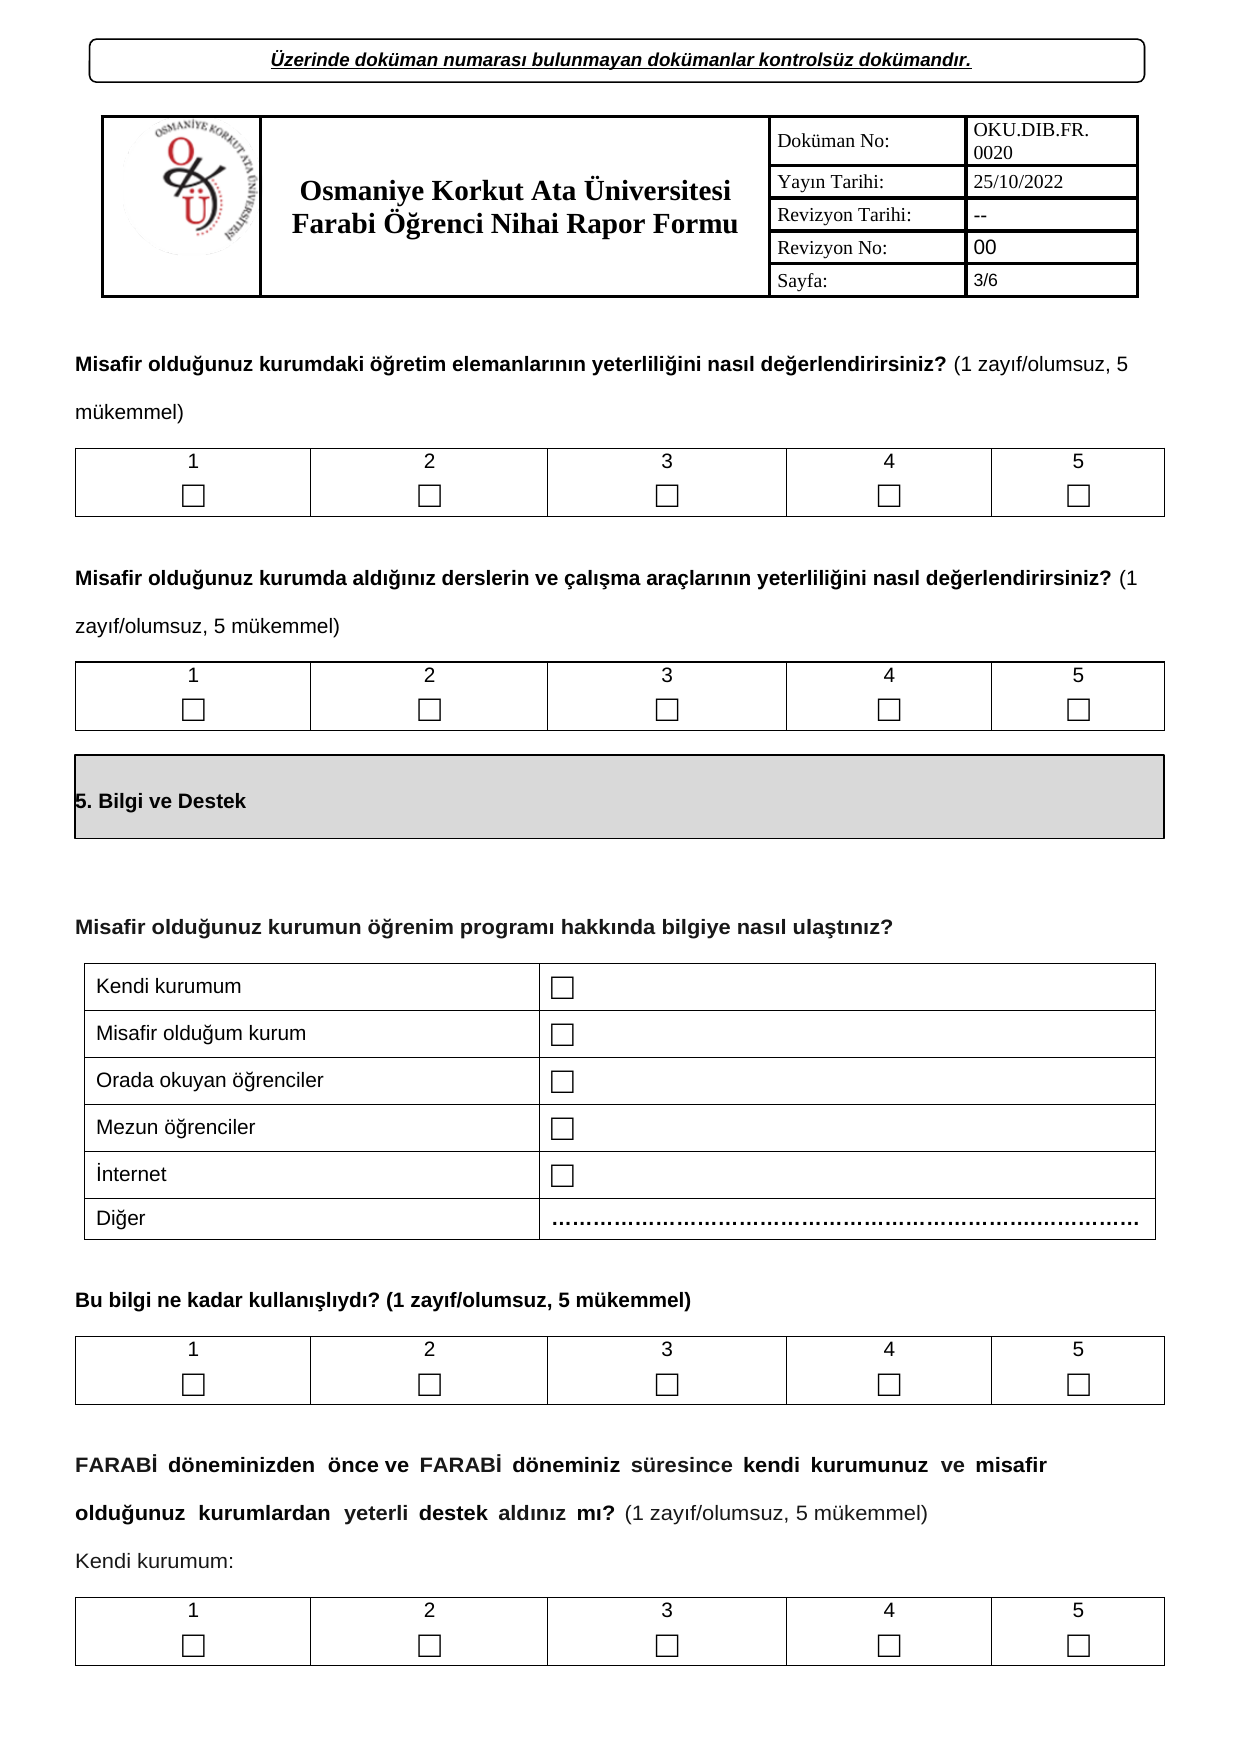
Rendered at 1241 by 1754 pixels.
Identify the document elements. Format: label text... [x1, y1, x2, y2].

table_header 4 □ [787, 1598, 991, 1665]
text Misafir olduğunuz kurumdaki öğretim elemanlarının yeterliliğini nasıl değerlendirirsiniz? (1 zayıf/olumsuz, 5 mükemmel) [75, 352, 1165, 424]
table_header 4 □ [787, 1337, 991, 1404]
table_cell □ [540, 1152, 1155, 1198]
text Misafir olduğunuz kurumda aldığınız derslerin ve çalışma araçlarının yeterliliğini nasıl değerlendirirsiniz? (1 zayıf/olumsuz, 5 mükemmel) [75, 566, 1165, 637]
table_header Kendi kurumum [85, 964, 539, 1010]
table_header □ [540, 964, 1155, 1010]
table_cell …………………………………………………………….…………… [540, 1199, 1155, 1239]
table_header 2 □ [311, 663, 547, 729]
table_header 2 □ [311, 1337, 547, 1404]
table_header 5 □ [992, 663, 1164, 729]
table_header 5 □ [992, 1598, 1164, 1665]
table_cell Diğer [85, 1199, 539, 1239]
table_header 4 □ [787, 449, 991, 516]
table_header 3 □ [548, 1598, 786, 1665]
text Kendi kurumum: [75, 1549, 1165, 1573]
table_header 1 □ [76, 449, 310, 516]
table_cell Orada okuyan öğrenciler [85, 1058, 539, 1104]
table_cell □ [540, 1058, 1155, 1104]
table_cell □ [540, 1105, 1155, 1151]
table_header 3 □ [548, 663, 786, 729]
table_header 5 □ [992, 449, 1164, 516]
text Bu bilgi ne kadar kullanışlıydı? (1 zayıf/olumsuz, 5 mükemmel) [75, 1288, 1165, 1312]
table_header 1 □ [76, 1337, 310, 1404]
table_header 5 □ [992, 1337, 1164, 1404]
table_cell □ [540, 1011, 1155, 1057]
text Misafir olduğunuz kurumun öğrenim programı hakkında bilgiye nasıl ulaştınız? [75, 915, 1165, 939]
text FARABİ döneminizden önce ve FARABİ döneminiz süresince kendi kurumunuz ve misafir olduğunuz kurumlardan yeterli destek aldınız mı? (1 zayıf/olumsuz, 5 mükemmel) [75, 1453, 1165, 1525]
table_header 1 □ [76, 1598, 310, 1665]
table_header 4 □ [787, 663, 991, 729]
table_cell Mezun öğrenciler [85, 1105, 539, 1151]
table_cell Misafir olduğum kurum [85, 1011, 539, 1057]
table_header 3 □ [548, 1337, 786, 1404]
table_header 3 □ [548, 449, 786, 516]
table_cell İnternet [85, 1152, 539, 1198]
table_header 2 □ [311, 1598, 547, 1665]
table_header 2 □ [311, 449, 547, 516]
table_header 1 □ [76, 663, 310, 729]
picture [262, 118, 268, 256]
picture [123, 118, 259, 256]
